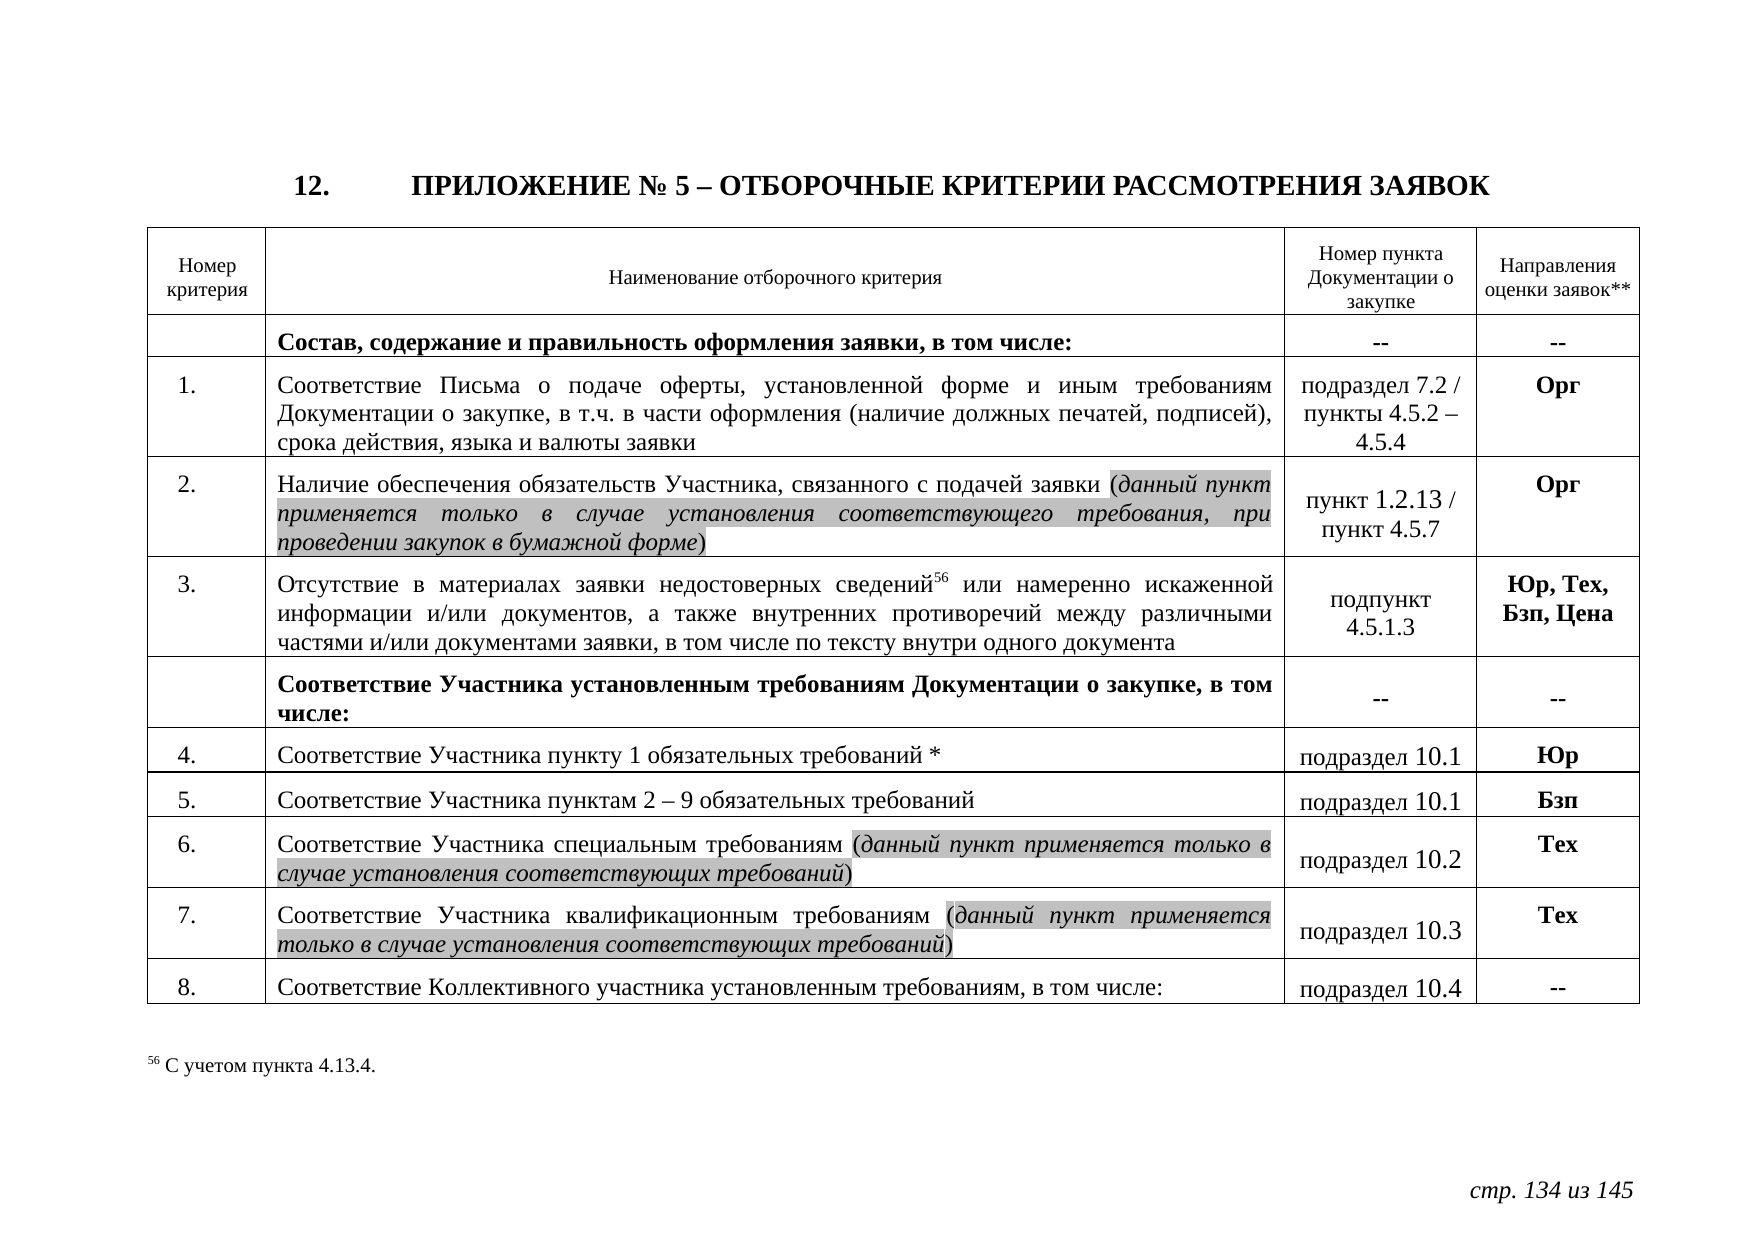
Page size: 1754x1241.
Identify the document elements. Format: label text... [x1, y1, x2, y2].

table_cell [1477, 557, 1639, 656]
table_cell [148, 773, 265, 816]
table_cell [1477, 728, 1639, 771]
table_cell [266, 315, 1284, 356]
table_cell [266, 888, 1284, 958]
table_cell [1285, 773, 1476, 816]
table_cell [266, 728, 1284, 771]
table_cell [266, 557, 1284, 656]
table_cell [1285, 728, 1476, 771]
subtitle ПРИЛОЖЕНИЕ № 5 – ОТБОРОЧНЫЕ КРИТЕРИИ РАССМОТРЕНИЯ ЗАЯВОК [148, 168, 1636, 202]
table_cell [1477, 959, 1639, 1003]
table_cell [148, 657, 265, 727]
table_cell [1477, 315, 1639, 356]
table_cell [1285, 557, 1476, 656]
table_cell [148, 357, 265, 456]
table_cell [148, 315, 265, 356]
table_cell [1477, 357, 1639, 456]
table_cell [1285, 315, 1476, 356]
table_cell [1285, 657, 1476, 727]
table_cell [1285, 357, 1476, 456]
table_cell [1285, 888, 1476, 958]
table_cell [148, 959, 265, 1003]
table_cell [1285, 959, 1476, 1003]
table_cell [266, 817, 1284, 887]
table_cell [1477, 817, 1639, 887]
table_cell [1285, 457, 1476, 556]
table_header Направления оценки заявок** [1477, 228, 1639, 314]
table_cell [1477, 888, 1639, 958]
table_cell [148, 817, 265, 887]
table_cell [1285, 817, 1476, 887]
table_header Наименование отборочного критерия [266, 228, 1284, 314]
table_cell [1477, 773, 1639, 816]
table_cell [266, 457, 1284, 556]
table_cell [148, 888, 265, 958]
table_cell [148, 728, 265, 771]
table_header Номер критерия [148, 228, 265, 314]
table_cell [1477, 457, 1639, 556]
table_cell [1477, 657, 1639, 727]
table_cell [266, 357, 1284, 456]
table_header Номер пункта Документации о закупке [1285, 228, 1476, 314]
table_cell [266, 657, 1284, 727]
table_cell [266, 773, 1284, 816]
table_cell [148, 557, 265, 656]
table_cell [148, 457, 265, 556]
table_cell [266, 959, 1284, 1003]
